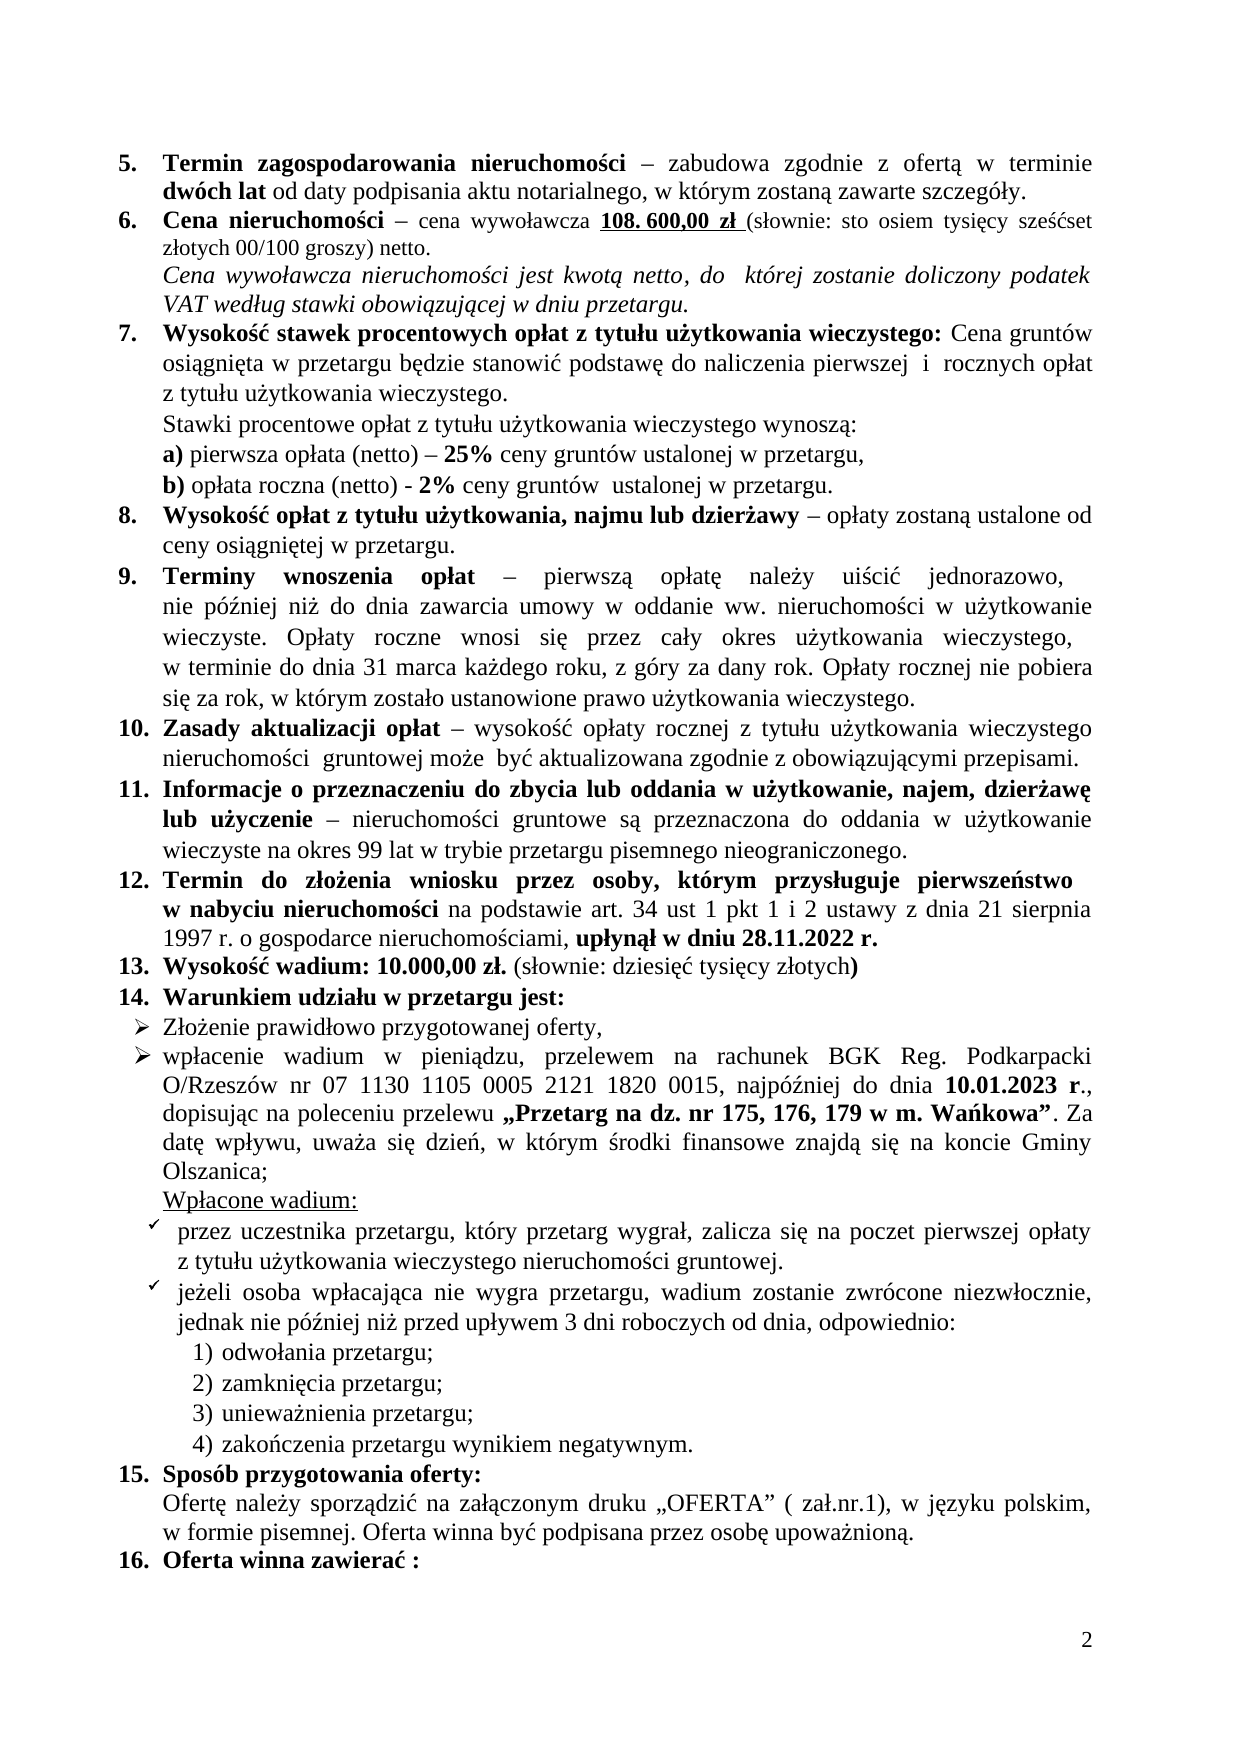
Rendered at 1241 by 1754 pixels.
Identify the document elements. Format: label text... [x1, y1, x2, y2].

list Stawki procentowe opłat z tytułu użytkowania wieczystego wynoszą: [162, 409, 1093, 438]
list a) pierwsza opłata (netto) – 25% ceny gruntów ustalonej w przetargu, [162, 439, 1093, 468]
list Cena nieruchomości – cena wywoławcza 108. 600,00 zł (słownie: sto osiem tysięcy sześćset złotych 00/100 groszy) netto. [118, 205, 1093, 260]
list zakończenia przetargu wynikiem negatywnym. [192, 1429, 1093, 1457]
list Złożenie prawidłowo przygotowanej oferty, [133, 1012, 1093, 1041]
list unieważnienia przetargu; [192, 1398, 1093, 1427]
list Ofertę należy sporządzić na załączonym druku „OFERTA” ( zał.nr.1), w języku polskim, w formie pisemnej. Oferta winna być podpisana przez osobę upoważnioną. [162, 1488, 1093, 1545]
list Warunkiem udziału w przetargu jest: [118, 982, 1093, 1011]
list Zasady aktualizacji opłat – wysokość opłaty rocznej z tytułu użytkowania wieczystego nieruchomości gruntowej może być aktualizowana zgodnie z obowiązującymi przepisami. [118, 713, 1093, 772]
list jeżeli osoba wpłacająca nie wygra przetargu, wadium zostanie zwrócone niezwłocznie, jednak nie później niż przed upływem 3 dni roboczych od dnia, odpowiednio: [148, 1277, 1093, 1336]
list Termin zagospodarowania nieruchomości – zabudowa zgodnie z ofertą w terminie dwóch lat od daty podpisania aktu notarialnego, w którym zostaną zawarte szczegóły. [118, 148, 1093, 205]
list Wysokość opłat z tytułu użytkowania, najmu lub dzierżawy – opłaty zostaną ustalone od ceny osiągniętej w przetargu. [118, 500, 1093, 559]
list przez uczestnika przetargu, który przetarg wygrał, zalicza się na poczet pierwszej opłaty z tytułu użytkowania wieczystego nieruchomości gruntowej. [148, 1216, 1093, 1275]
text Wpłacone wadium: [162, 1185, 1093, 1213]
list odwołania przetargu; [192, 1337, 1093, 1366]
list Terminy wnoszenia opłat – pierwszą opłatę należy uiścić jednorazowo, nie później niż do dnia zawarcia umowy w oddanie ww. nieruchomości w użytkowanie wieczyste. Opłaty roczne wnosi się przez cały okres użytkowania wieczystego, w terminie do dnia 31 marca każdego roku, z góry za dany rok. Opłaty rocznej nie pobiera się za rok, w którym zostało ustanowione prawo użytkowania wieczystego. [118, 561, 1093, 711]
list b) opłata roczna (netto) - 2% ceny gruntów ustalonej w przetargu. [162, 470, 1093, 498]
list Wysokość wadium: 10.000,00 zł. (słownie: dziesięć tysięcy złotych) [118, 951, 1093, 980]
list Informacje o przeznaczeniu do zbycia lub oddania w użytkowanie, najem, dzierżawę lub użyczenie – nieruchomości gruntowe są przeznaczona do oddania w użytkowanie wieczyste na okres 99 lat w trybie przetargu pisemnego nieograniczonego. [118, 774, 1093, 863]
list Termin do złożenia wniosku przez osoby, którym przysługuje pierwszeństwo w nabyciu nieruchomości na podstawie art. 34 ust 1 pkt 1 i 2 ustawy z dnia 21 sierpnia 1997 r. o gospodarce nieruchomościami, upłynął w dniu 28.11.2022 r. [118, 865, 1093, 951]
list wpłacenie wadium w pieniądzu, przelewem na rachunek BGK Reg. Podkarpacki O/Rzeszów nr 07 1130 1105 0005 2121 1820 0015, najpóźniej do dnia 10.01.2023 r., dopisując na poleceniu przelewu „Przetarg na dz. nr 175, 176, 179 w m. Wańkowa”. Za datę wpływu, uważa się dzień, w którym środki finansowe znajdą się na koncie Gminy Olszanica; [133, 1041, 1093, 1185]
list Sposób przygotowania oferty: [118, 1459, 1093, 1488]
list zamknięcia przetargu; [192, 1368, 1093, 1397]
list Oferta winna zawierać : [118, 1545, 1093, 1574]
text Cena wywoławcza nieruchomości jest kwotą netto, do której zostanie doliczony podatek VAT według stawki obowiązującej w dniu przetargu. [162, 260, 1093, 318]
list Wysokość stawek procentowych opłat z tytułu użytkowania wieczystego: Cena gruntów osiągnięta w przetargu będzie stanowić podstawę do naliczenia pierwszej i rocznych opłat z tytułu użytkowania wieczystego. [118, 318, 1093, 407]
